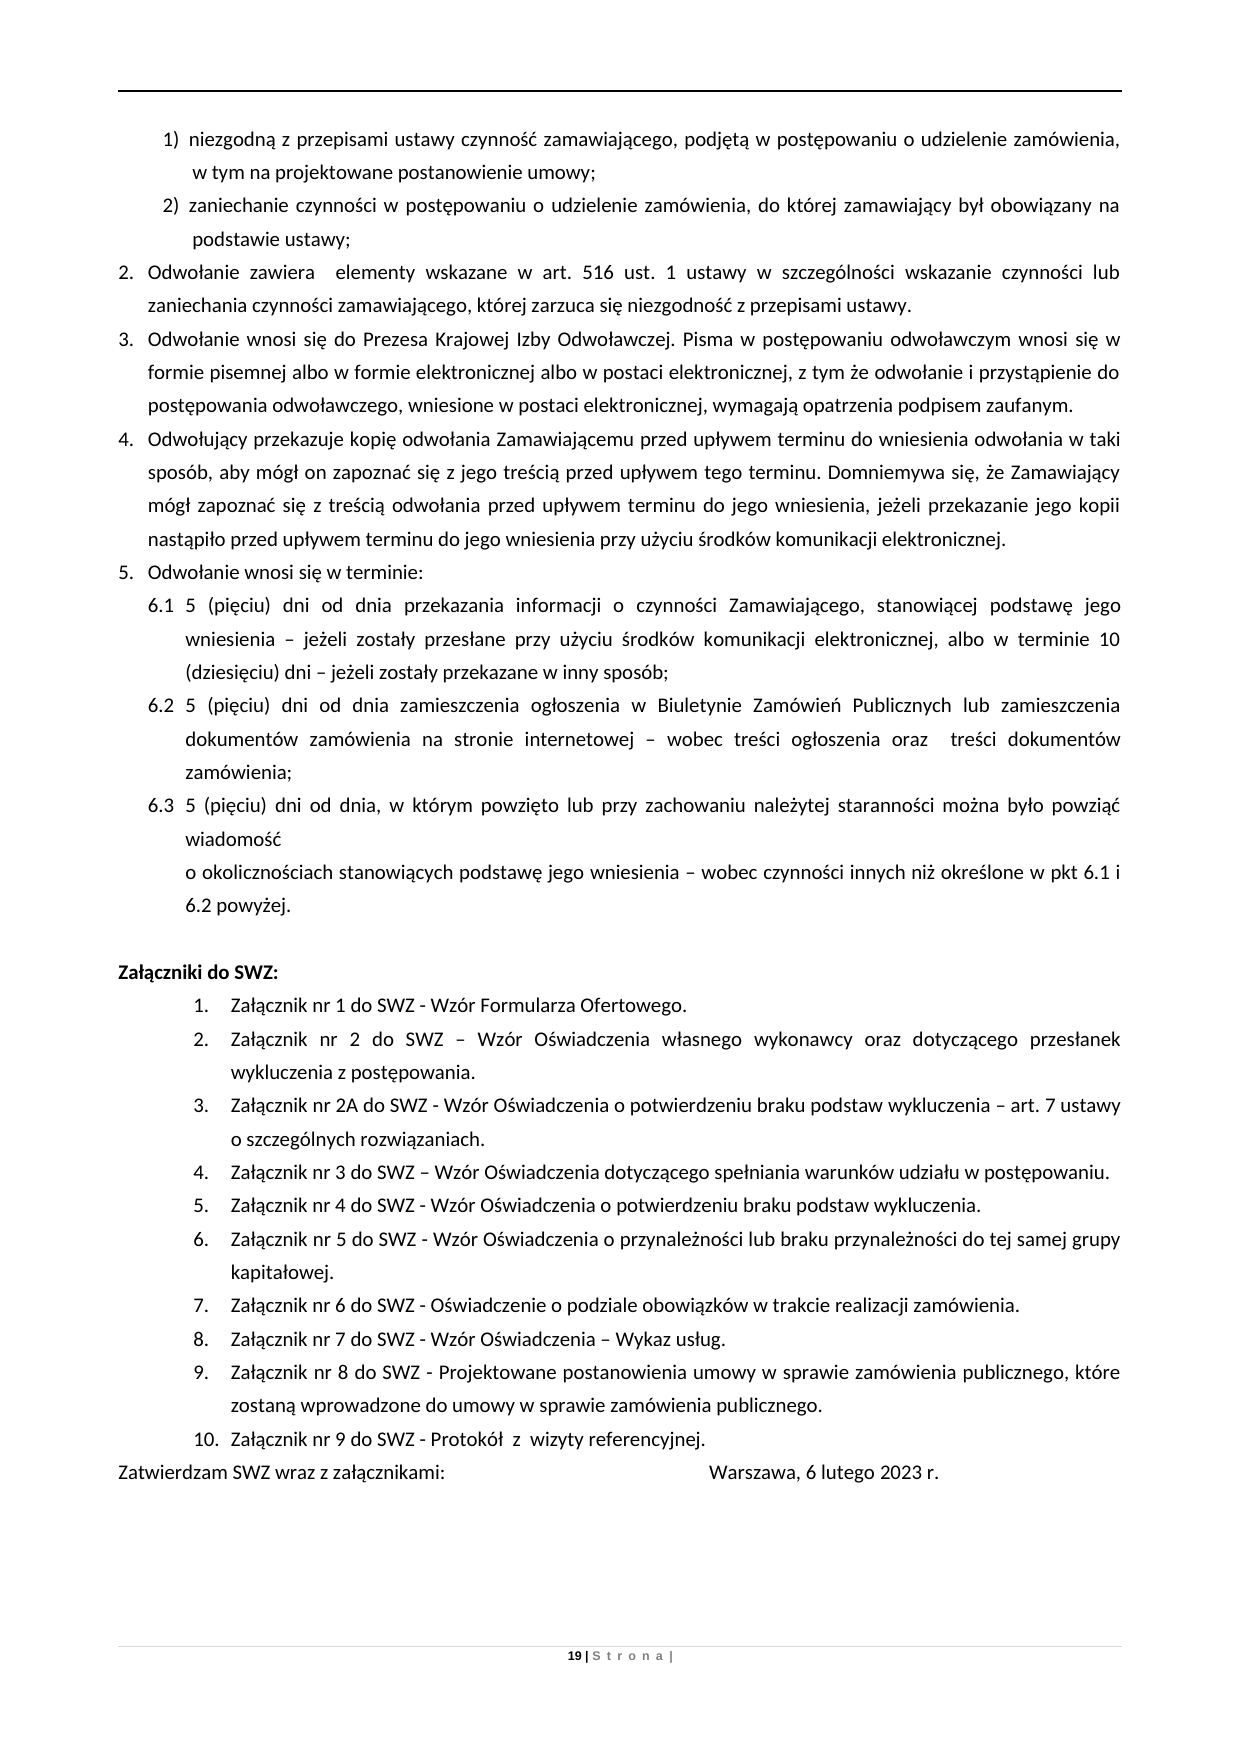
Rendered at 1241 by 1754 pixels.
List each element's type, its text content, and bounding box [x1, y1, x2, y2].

list Załącznik nr 6 do SWZ - Oświadczenie o podziale obowiązków w trakcie realizacji zamówienia. [193, 1285, 1122, 1318]
list 5 (pięciu) dni od dnia przekazania informacji o czynności Zamawiającego, stanowiącej podstawę jego wniesienia – jeżeli zostały przesłane przy użyciu środków komunikacji elektronicznej, albo w terminie 10 (dziesięciu) dni – jeżeli zostały przekazane w inny sposób; [148, 585, 1122, 685]
list Załącznik nr 2 do SWZ – Wzór Oświadczenia własnego wykonawcy oraz dotyczącego przesłanek wykluczenia z postępowania. [193, 1018, 1122, 1085]
list Załącznik nr 5 do SWZ - Wzór Oświadczenia o przynależności lub braku przynależności do tej samej grupy kapitałowej. [193, 1218, 1122, 1285]
list Załącznik nr 9 do SWZ - Protokół z wizyty referencyjnej. [193, 1418, 1124, 1451]
list Załącznik nr 3 do SWZ – Wzór Oświadczenia dotyczącego spełniania warunków udziału w postępowaniu. [193, 1151, 1122, 1185]
list Załącznik nr 1 do SWZ - Wzór Formularza Ofertowego. [193, 985, 1122, 1018]
list Załącznik nr 7 do SWZ - Wzór Oświadczenia – Wykaz usług. [193, 1318, 1122, 1351]
list Załącznik nr 8 do SWZ - Projektowane postanowienia umowy w sprawie zamówienia publicznego, które zostaną wprowadzone do umowy w sprawie zamówienia publicznego. [193, 1351, 1122, 1418]
list 5 (pięciu) dni od dnia, w którym powzięto lub przy zachowaniu należytej staranności można było powziąć wiadomość o okolicznościach stanowiących podstawę jego wniesienia – wobec czynności innych niż określone w pkt 6.1 i 6.2 powyżej. [148, 785, 1122, 918]
list zaniechanie czynności w postępowaniu o udzielenie zamówienia, do której zamawiający był obowiązany na podstawie ustawy; [162, 185, 1122, 251]
list Odwołanie wnosi się do Prezesa Krajowej Izby Odwoławczej. Pisma w postępowaniu odwoławczym wnosi się w formie pisemnej albo w formie elektronicznej albo w postaci elektronicznej, z tym że odwołanie i przystąpienie do postępowania odwoławczego, wniesione w postaci elektronicznej, wymagają opatrzenia podpisem zaufanym. [118, 318, 1122, 418]
list Załącznik nr 4 do SWZ - Wzór Oświadczenia o potwierdzeniu braku podstaw wykluczenia. [193, 1185, 1122, 1218]
text Załączniki do SWZ: [118, 951, 1122, 985]
list 5 (pięciu) dni od dnia zamieszczenia ogłoszenia w Biuletynie Zamówień Publicznych lub zamieszczenia dokumentów zamówienia na stronie internetowej – wobec treści ogłoszenia oraz treści dokumentów zamówienia; [148, 685, 1122, 785]
text Zatwierdzam SWZ wraz z załącznikami: Warszawa, 6 lutego 2023 r. [118, 1451, 1122, 1485]
list Odwołanie zawiera elementy wskazane w art. 516 ust. 1 ustawy w szczególności wskazanie czynności lub zaniechania czynności zamawiającego, której zarzuca się niezgodność z przepisami ustawy. [118, 251, 1122, 318]
list Odwołujący przekazuje kopię odwołania Zamawiającemu przed upływem terminu do wniesienia odwołania w taki sposób, aby mógł on zapoznać się z jego treścią przed upływem tego terminu. Domniemywa się, że Zamawiający mógł zapoznać się z treścią odwołania przed upływem terminu do jego wniesienia, jeżeli przekazanie jego kopii nastąpiło przed upływem terminu do jego wniesienia przy użyciu środków komunikacji elektronicznej. [118, 418, 1122, 551]
list Odwołanie wnosi się w terminie: [118, 551, 1122, 585]
list Załącznik nr 2A do SWZ - Wzór Oświadczenia o potwierdzeniu braku podstaw wykluczenia – art. 7 ustawy o szczególnych rozwiązaniach. [193, 1085, 1122, 1151]
list niezgodną z przepisami ustawy czynność zamawiającego, podjętą w postępowaniu o udzielenie zamówienia, w tym na projektowane postanowienie umowy; [162, 118, 1122, 185]
